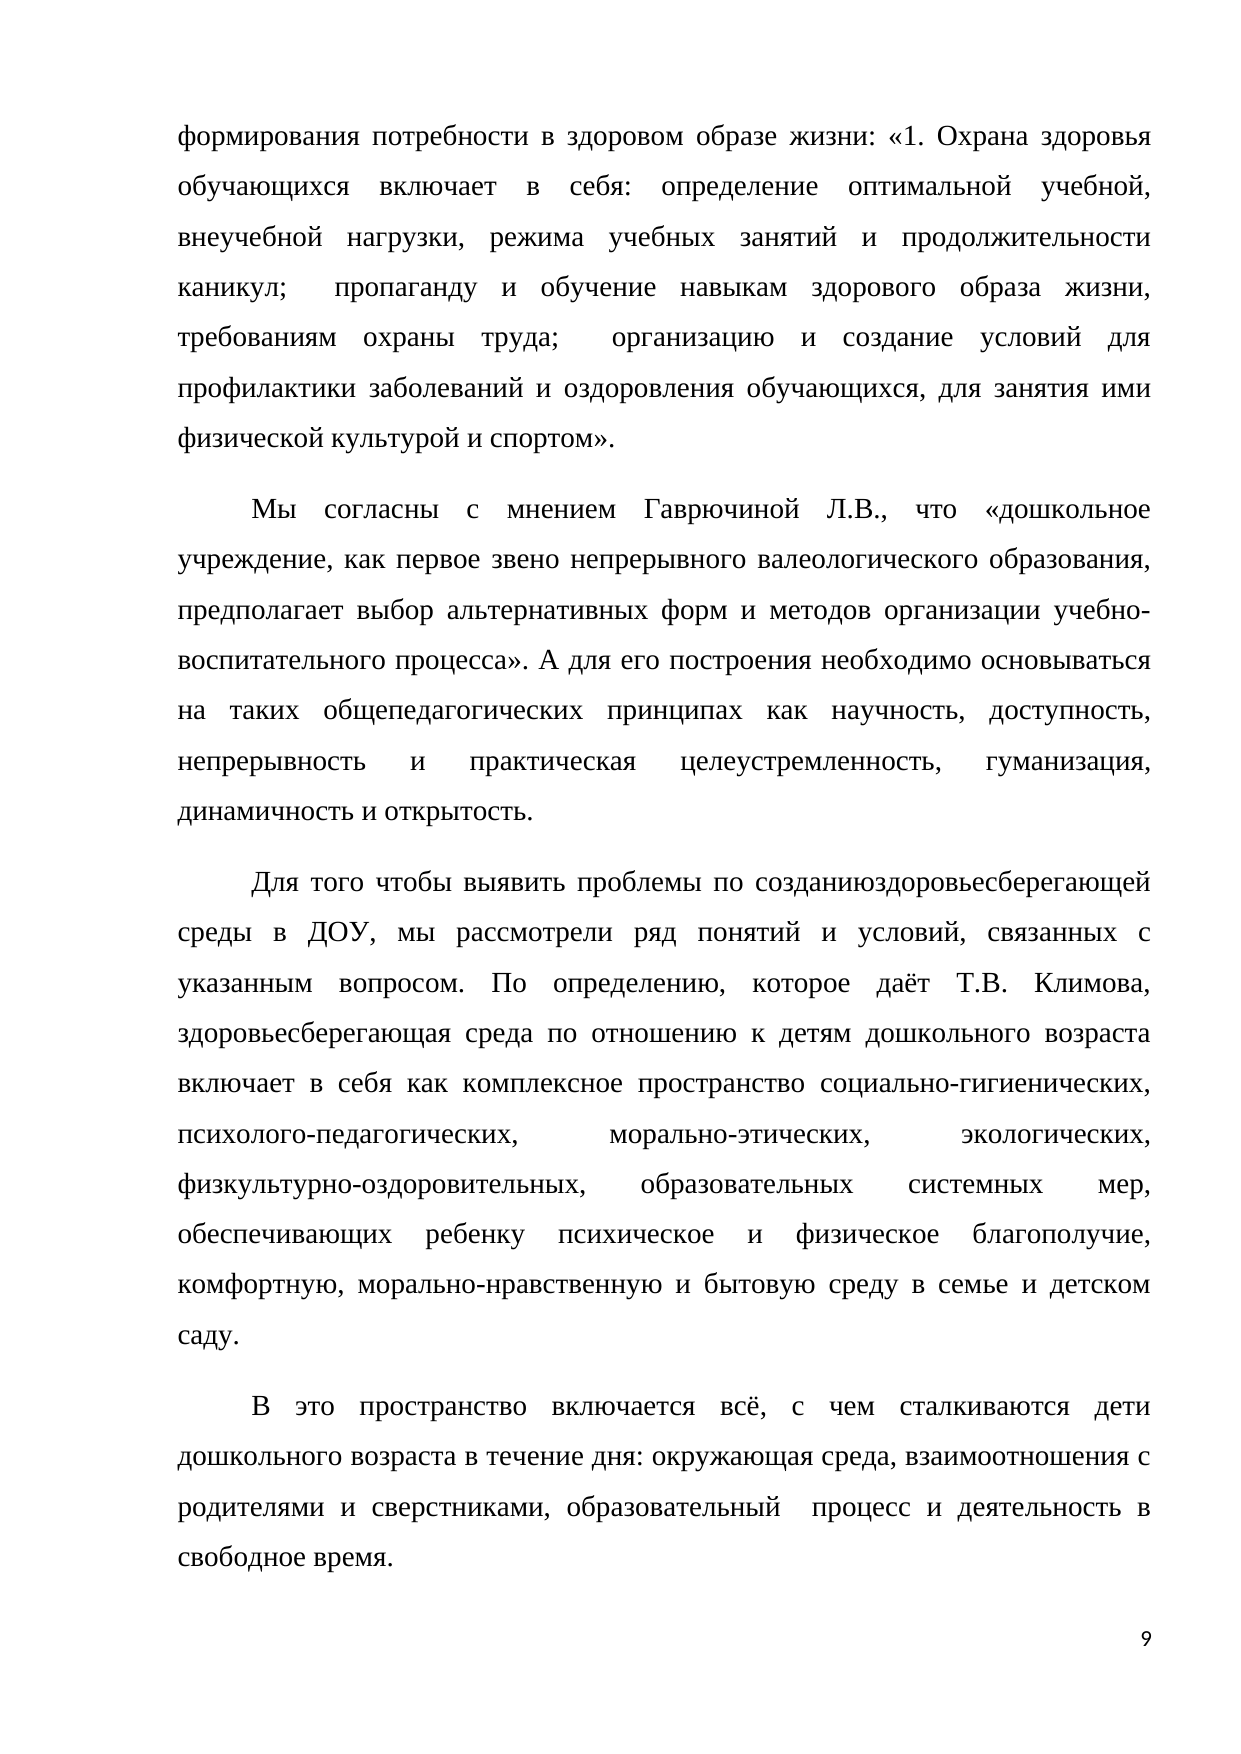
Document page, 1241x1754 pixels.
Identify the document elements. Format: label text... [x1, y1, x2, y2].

text Мы согласны с мнением Гаврючиной Л.В., что «дошкольное учреждение, как первое звено непрерывного валеологического образования, предполагает выбор альтернативных форм и методов организации учебно-воспитательного процесса». А для его построения необходимо основываться на таких общепедагогических принципах как научность, доступность, непрерывность и практическая целеустремленность, гуманизация, динамичность и открытость. [177, 491, 1152, 827]
text В это пространство включается всё, с чем сталкиваются дети дошкольного возраста в течение дня: окружающая среда, взаимоотношения с родителями и сверстниками, образовательный процесс и деятельность в свободное время. [177, 1388, 1152, 1573]
text Для того чтобы выявить проблемы по созданиюздоровьесберегающей среды в ДОУ, мы рассмотрели ряд понятий и условий, связанных с указанным вопросом. По определению, которое даёт Т.В. Климова, здоровьесберегающая среда по отношению к детям дошкольного возраста включает в себя как комплексное пространство социально-гигиенических, психолого-педагогических, морально-этических, экологических, физкультурно-оздоровительных, образовательных системных мер, обеспечивающих ребенку психическое и физическое благополучие, комфортную, морально-нравственную и бытовую среду в семье и детском саду. [177, 864, 1152, 1351]
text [177, 118, 1152, 453]
